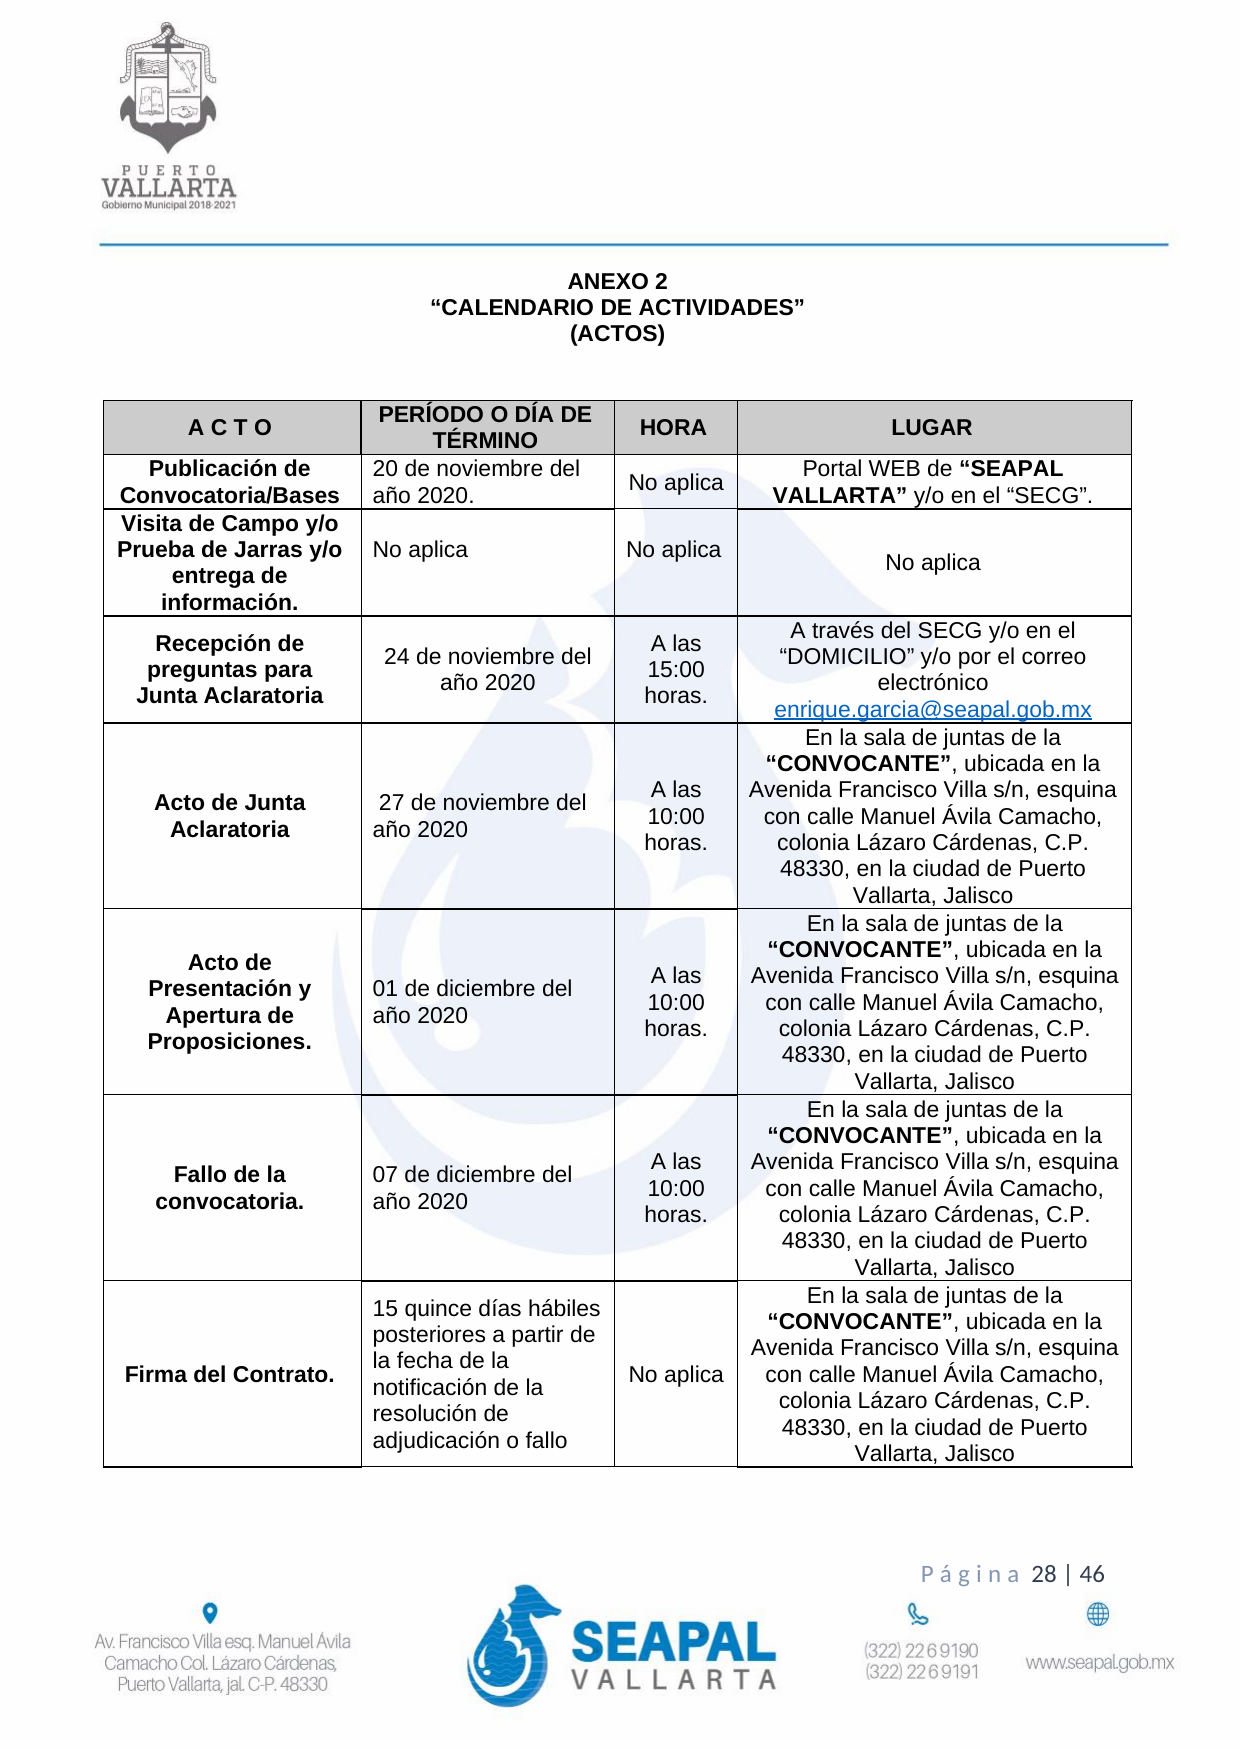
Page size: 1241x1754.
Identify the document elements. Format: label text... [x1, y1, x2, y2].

table_cell 20 de noviembre del año 2020. [362, 455, 614, 508]
table_cell En la sala de juntas de la “CONVOCANTE”, ubicada en la Avenida Francisco Villa s/n, esquina con calle Manuel Ávila Camacho, colonia Lázaro Cárdenas, C.P. 48330, en la ciudad de Puerto Vallarta, Jalisco [738, 724, 1131, 908]
table_cell No aplica [615, 455, 737, 508]
table_cell A través del SECG y/o en el “DOMICILIO” y/o por el correo electrónico enrique.garcia@seapal.gob.mx [738, 617, 1131, 722]
table_cell Firma del Contrato. [104, 1281, 361, 1466]
table_cell 01 de diciembre del año 2020 [362, 910, 614, 1094]
table_cell No aplica [615, 1282, 737, 1466]
table_cell No aplica [738, 510, 1131, 615]
table_cell 15 quince días hábiles posteriores a partir de la fecha de la notificación de la resolución de adjudicación o fallo [362, 1282, 614, 1466]
table_cell 24 de noviembre del año 2020 [362, 617, 614, 722]
table_header PERÍODO O DÍA DE TÉRMINO [362, 401, 614, 454]
picture [0, 0, 1241, 1750]
table_cell En la sala de juntas de la “CONVOCANTE”, ubicada en la Avenida Francisco Villa s/n, esquina con calle Manuel Ávila Camacho, colonia Lázaro Cárdenas, C.P. 48330, en la ciudad de Puerto Vallarta, Jalisco [738, 909, 1131, 1094]
table_cell Acto de Presentación y Apertura de Proposiciones. [104, 909, 361, 1094]
table_cell 07 de diciembre del año 2020 [362, 1096, 614, 1280]
table_cell Fallo de la convocatoria. [104, 1095, 361, 1280]
table_cell A las 15:00 horas. [615, 617, 737, 722]
table_cell 27 de noviembre del año 2020 [362, 724, 614, 908]
table_cell A las 10:00 horas. [615, 910, 737, 1094]
table_cell A las 10:00 horas. [615, 1096, 737, 1280]
text “CALENDARIO DE ACTIVIDADES” [103, 294, 1132, 320]
text ANEXO 2 [103, 268, 1132, 294]
text (ACTOS) [103, 320, 1132, 347]
table_header A C T O [104, 401, 360, 454]
table_cell Portal WEB de “SEAPAL VALLARTA” y/o en el “SECG”. [738, 455, 1131, 508]
table_cell No aplica [615, 509, 737, 615]
table_cell A las 10:00 horas. [615, 724, 737, 908]
table_cell Acto de Junta Aclaratoria [104, 724, 361, 908]
table_cell No aplica [362, 510, 614, 615]
table_header HORA [615, 401, 737, 454]
table_header LUGAR [738, 401, 1131, 454]
table_cell En la sala de juntas de la “CONVOCANTE”, ubicada en la Avenida Francisco Villa s/n, esquina con calle Manuel Ávila Camacho, colonia Lázaro Cárdenas, C.P. 48330, en la ciudad de Puerto Vallarta, Jalisco [738, 1095, 1131, 1280]
table_cell Recepción de preguntas para Junta Aclaratoria [104, 617, 361, 722]
table_cell Publicación de Convocatoria/Bases [104, 455, 361, 508]
table_cell Visita de Campo y/o Prueba de Jarras y/o entrega de información. [104, 510, 361, 615]
table_cell En la sala de juntas de la “CONVOCANTE”, ubicada en la Avenida Francisco Villa s/n, esquina con calle Manuel Ávila Camacho, colonia Lázaro Cárdenas, C.P. 48330, en la ciudad de Puerto Vallarta, Jalisco [738, 1281, 1131, 1466]
